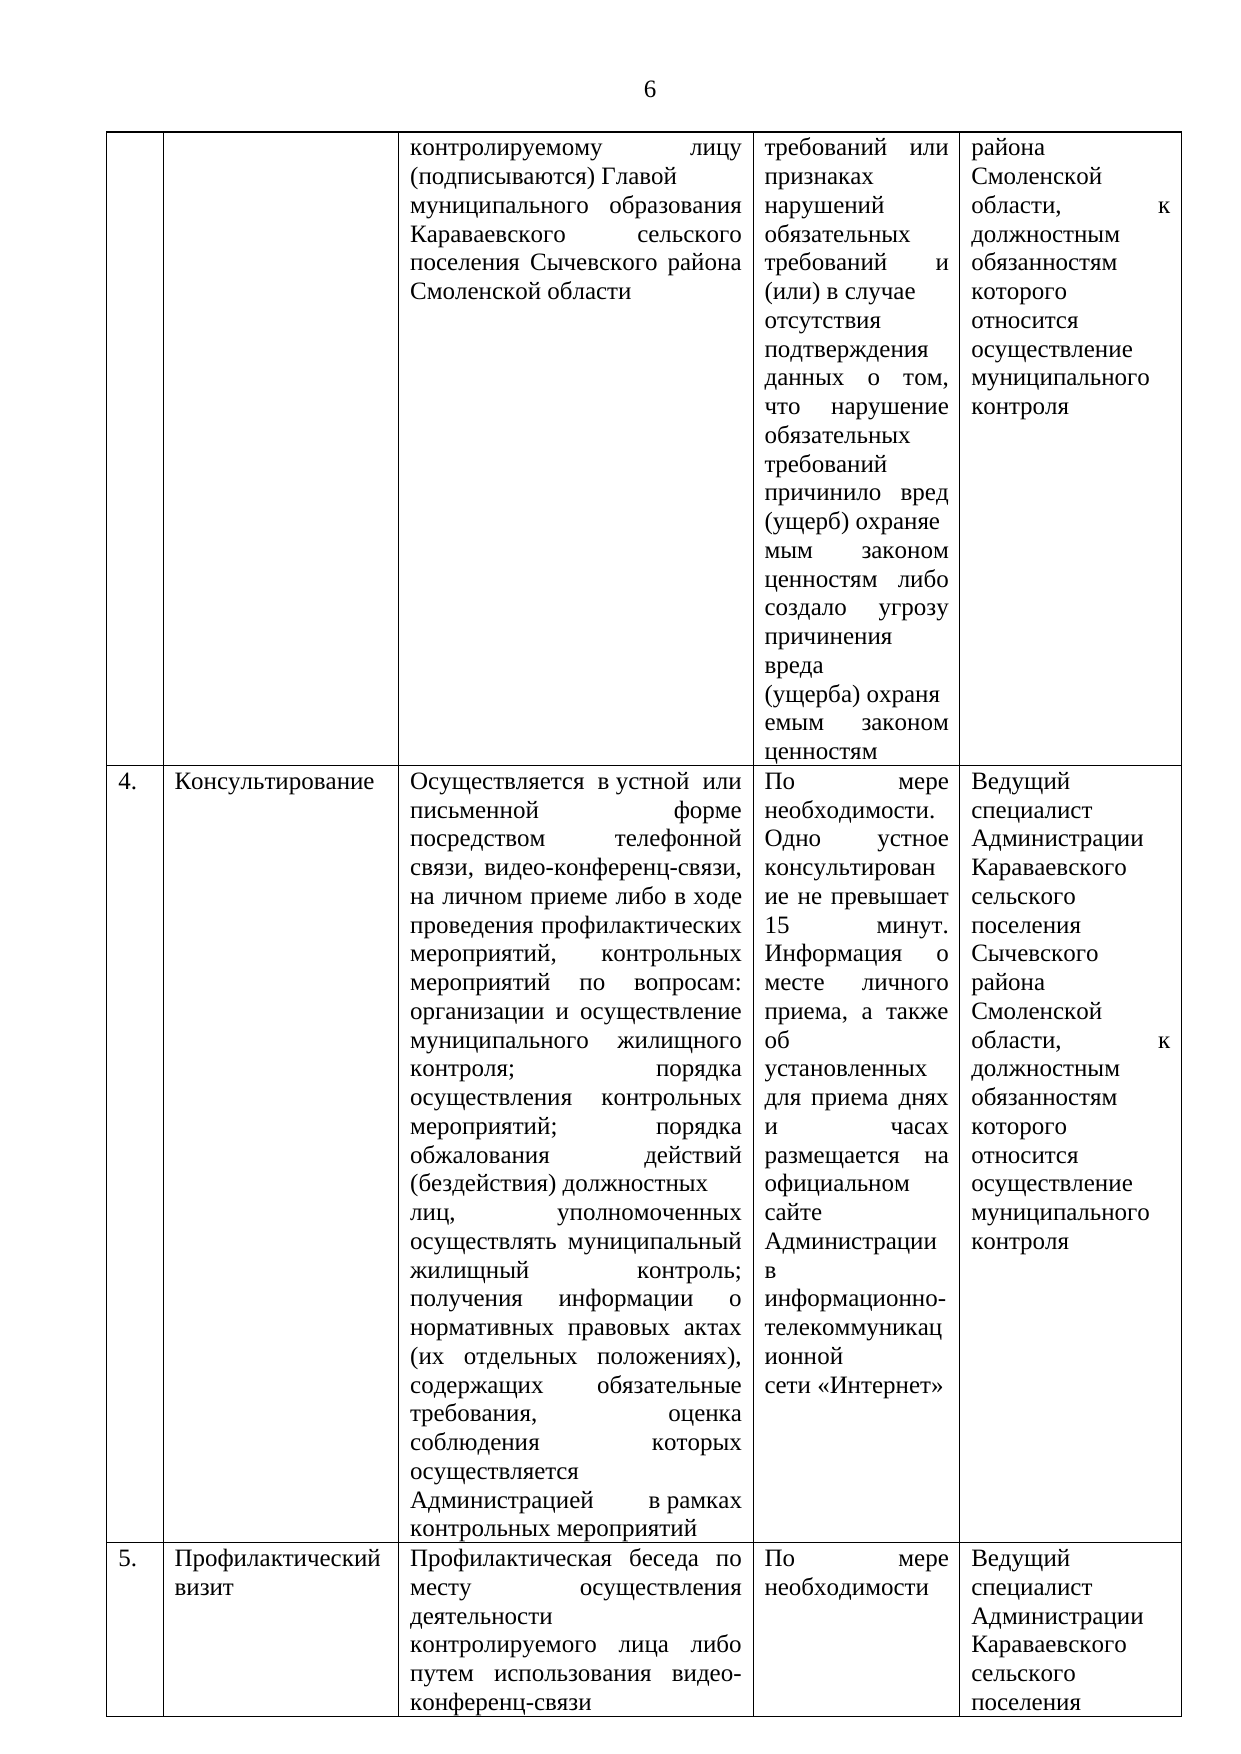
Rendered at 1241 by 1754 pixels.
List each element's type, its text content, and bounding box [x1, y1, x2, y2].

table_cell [754, 133, 959, 765]
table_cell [164, 1543, 398, 1716]
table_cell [399, 1543, 753, 1716]
table_cell 4. [107, 766, 163, 1542]
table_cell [960, 1543, 1181, 1716]
table_cell Осуществляется в устной или письменной форме посредством телефонной связи, видео-конференц-связи, на личном приеме либо в ходе проведения профилактических мероприятий, контрольных мероприятий по вопросам: организации и осуществление муниципального жилищного контроля; порядка осуществления контрольных мероприятий; порядка обжалования действий (бездействия) должностных лиц, уполномоченных осуществлять муниципальный жилищный контроль; получения информации о нормативных правовых актах (их отдельных положениях), содержащих обязательные требования, оценка соблюдения которых осуществляется Администрацией в рамках контрольных мероприятий [399, 766, 753, 1542]
table_cell 5. [107, 1543, 163, 1716]
table_cell 3. [107, 133, 163, 765]
table_cell Консультирование [164, 766, 398, 1542]
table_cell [960, 133, 1181, 765]
table_cell По мере необходимости. Одно устное консультирование не превышает 15 минут. Информация о месте личного приема, а также об установленных для приема днях и часах размещается на официальном сайте Администрации в информационно-телекоммуникационной сети «Интернет» [754, 766, 959, 1542]
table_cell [754, 1543, 959, 1716]
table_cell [164, 133, 398, 765]
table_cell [399, 133, 753, 765]
